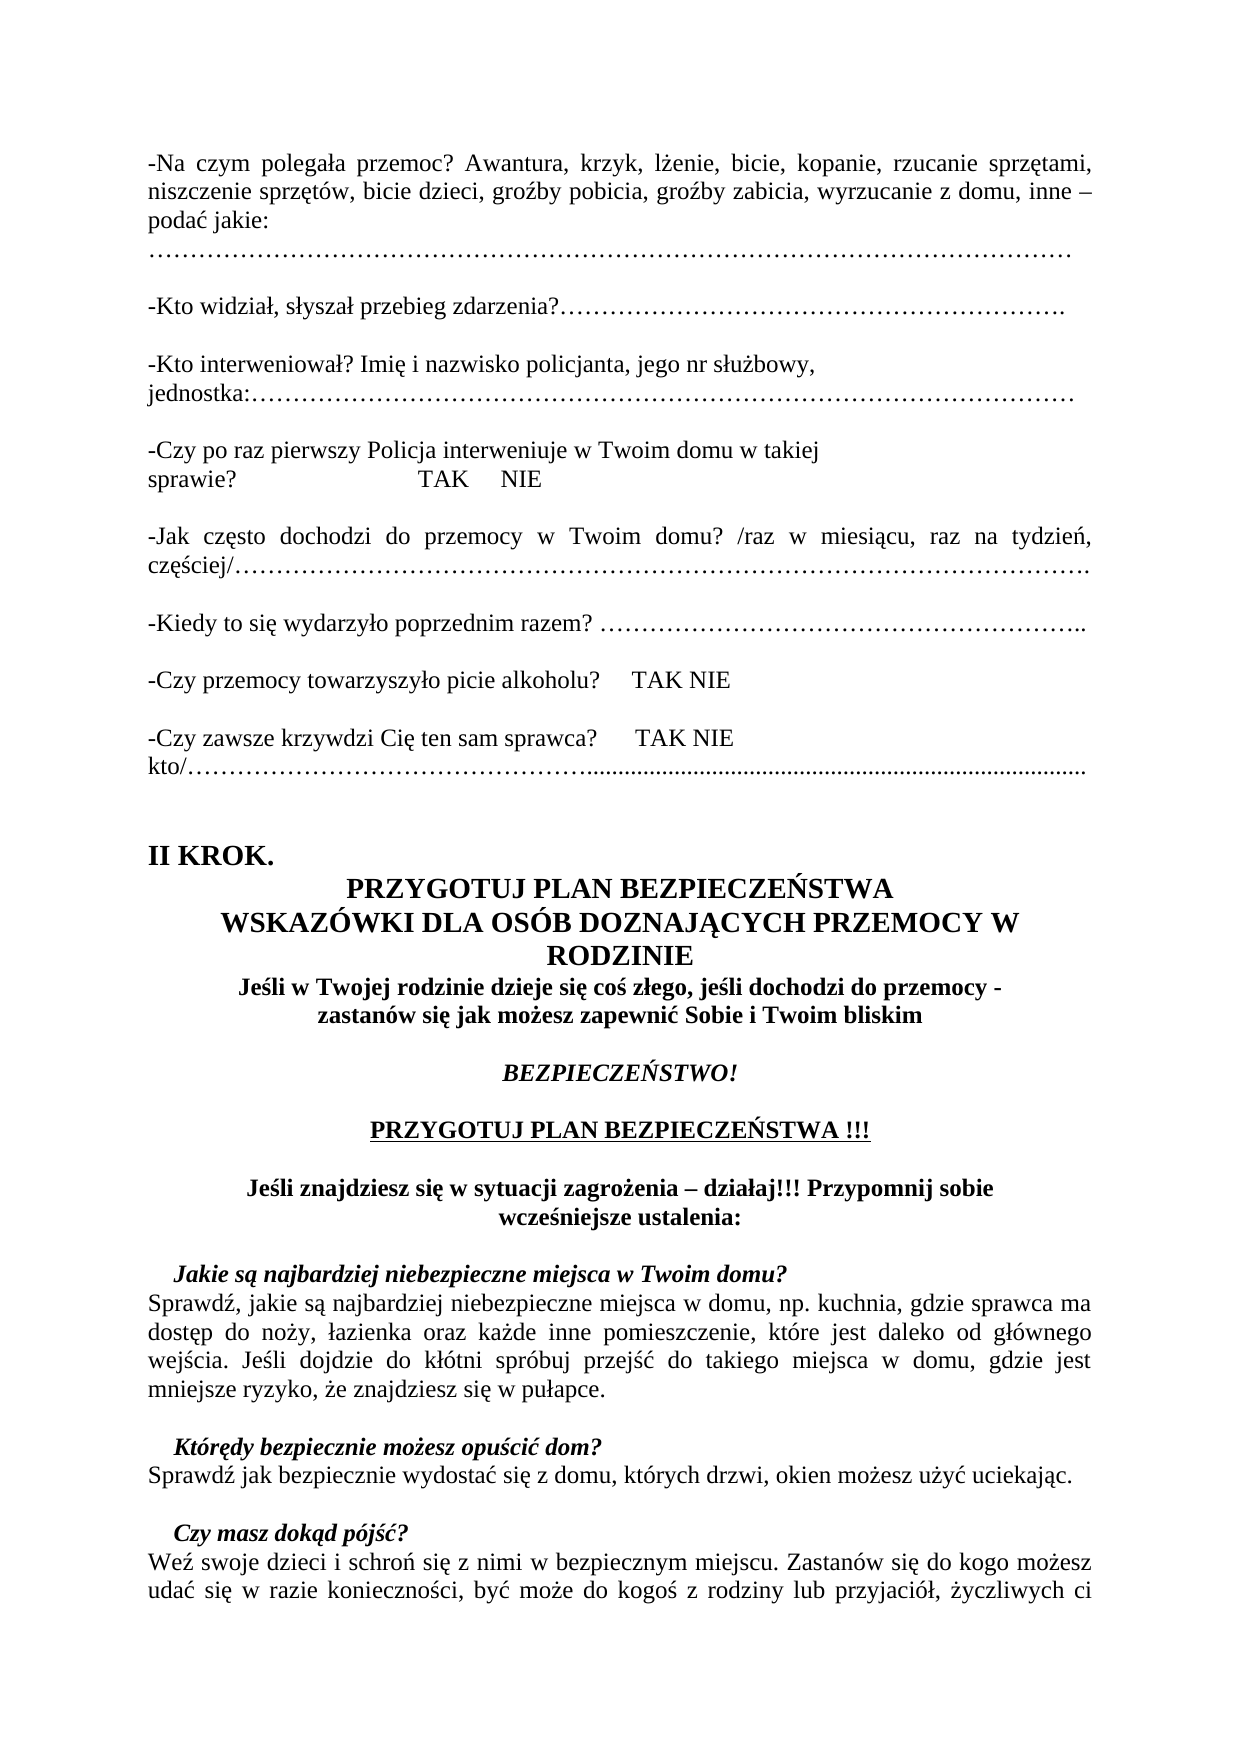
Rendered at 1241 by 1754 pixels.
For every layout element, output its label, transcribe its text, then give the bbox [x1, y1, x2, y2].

text -Jak często dochodzi do przemocy w Twoim domu? /raz w miesiącu, raz na tydzień, częściej/…………………………………………………………………………………………. [148, 521, 1093, 579]
text II KROK. [148, 838, 1093, 871]
text WSKAZÓWKI DLA OSÓB DOZNAJĄCYCH PRZEMOCY W RODZINIE [148, 905, 1093, 972]
text kto/…………………………………………................................................................................ [148, 751, 1093, 780]
text  Którędy bezpiecznie możesz opuścić dom? [148, 1432, 1093, 1461]
text PRZYGOTUJ PLAN BEZPIECZEŃSTWA !!! [148, 1116, 1093, 1144]
text ………………………………………………………………………………………………… [148, 234, 1093, 263]
text jednostka:……………………………………………………………………………………… [148, 378, 1093, 406]
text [148, 1547, 1093, 1604]
text PRZYGOTUJ PLAN BEZPIECZEŃSTWA [148, 871, 1093, 905]
text -Czy zawsze krzywdzi Cię ten sam sprawca? TAK NIE [148, 723, 1093, 751]
text -Kto widział, słyszał przebieg zdarzenia?……………………………………………………. [148, 291, 1093, 320]
text -Czy po raz pierwszy Policja interweniuje w Twoim domu w takiej [148, 435, 1093, 464]
text -Na czym polegała przemoc? Awantura, krzyk, lżenie, bicie, kopanie, rzucanie sprzętami, niszczenie sprzętów, bicie dzieci, groźby pobicia, groźby zabicia, wyrzucanie z domu, inne – podać jakie: [148, 148, 1093, 234]
text  Jakie są najbardziej niebezpieczne miejsca w Twoim domu? [148, 1259, 1093, 1288]
text zastanów się jak możesz zapewnić Sobie i Twoim bliskim [148, 1001, 1093, 1029]
text Jeśli znajdziesz się w sytuacji zagrożenia – działaj!!! Przypomnij sobie [148, 1173, 1093, 1202]
text  Czy masz dokąd pójść? [148, 1518, 1093, 1547]
text wcześniejsze ustalenia: [148, 1202, 1093, 1231]
text -Czy przemocy towarzyszyło picie alkoholu? TAK NIE [148, 665, 1093, 694]
text Jeśli w Twojej rodzinie dzieje się coś złego, jeśli dochodzi do przemocy - [148, 972, 1093, 1001]
text sprawie? TAK NIE [148, 464, 1093, 493]
text Sprawdź jak bezpiecznie wydostać się z domu, których drzwi, okien możesz użyć uciekając. [148, 1461, 1093, 1489]
text BEZPIECZEŃSTWO! [148, 1058, 1093, 1087]
text -Kto interweniował? Imię i nazwisko policjanta, jego nr służbowy, [148, 349, 1093, 378]
text -Kiedy to się wydarzyło poprzednim razem? ………………………………………………….. [148, 608, 1093, 636]
text Sprawdź, jakie są najbardziej niebezpieczne miejsca w domu, np. kuchnia, gdzie sprawca ma dostęp do noży, łazienka oraz każde inne pomieszczenie, które jest daleko od głównego wejścia. Jeśli dojdzie do kłótni spróbuj przejść do takiego miejsca w domu, gdzie jest mniejsze ryzyko, że znajdziesz się w pułapce. [148, 1288, 1093, 1403]
